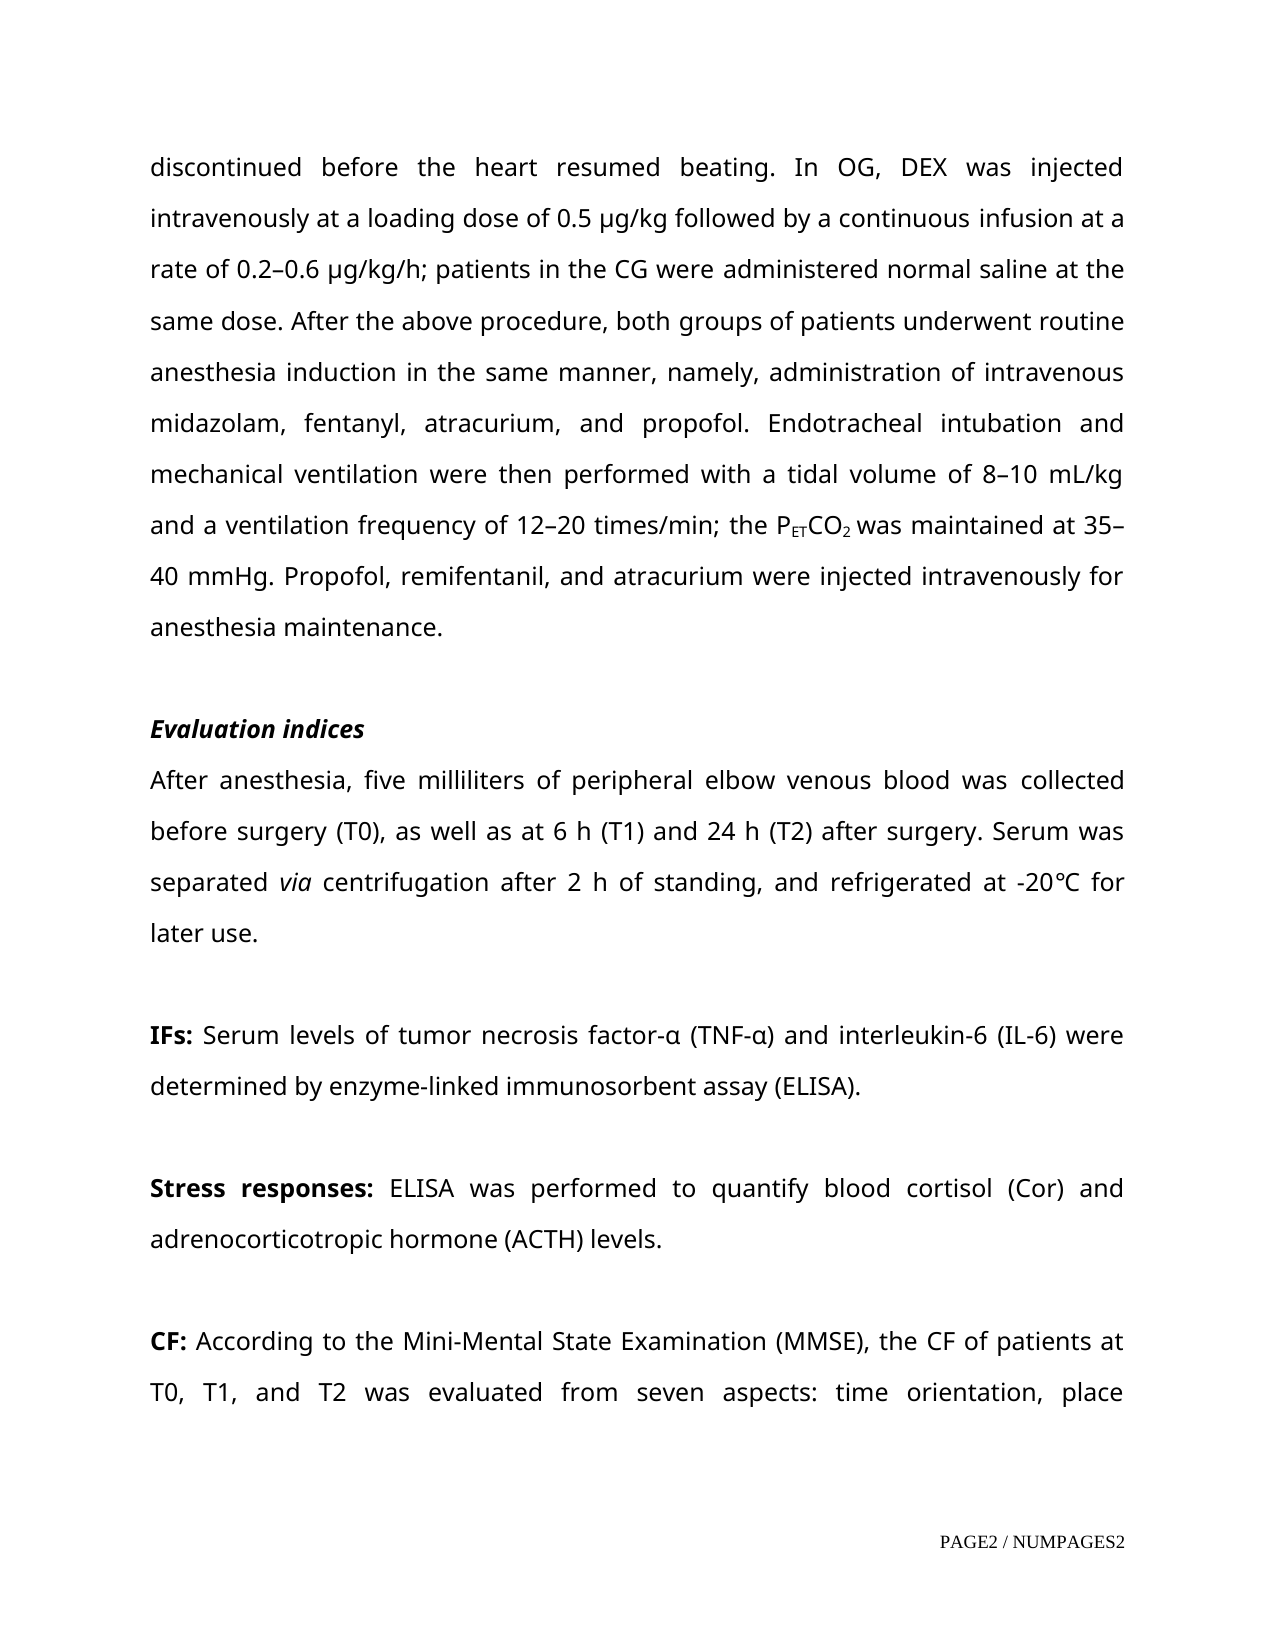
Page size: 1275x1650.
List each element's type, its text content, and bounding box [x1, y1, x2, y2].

text Stress responses: ELISA was performed to quantify blood cortisol (Cor) and adrenocorticotropic hormone (ACTH) levels. [150, 1171, 1125, 1256]
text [150, 1324, 1125, 1409]
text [150, 150, 1125, 643]
text Evaluation indices [150, 711, 1125, 746]
text IFs: Serum levels of tumor necrosis factor-α (TNF-α) and interleukin-6 (IL-6) were determined by enzyme-linked immunosorbent assay (ELISA). [150, 1018, 1125, 1103]
text After anesthesia, five milliliters of peripheral elbow venous blood was collected before surgery (T0), as well as at 6 h (T1) and 24 h (T2) after surgery. Serum was separated via centrifugation after 2 h of standing, and refrigerated at -20℃ for later use. [150, 762, 1125, 950]
